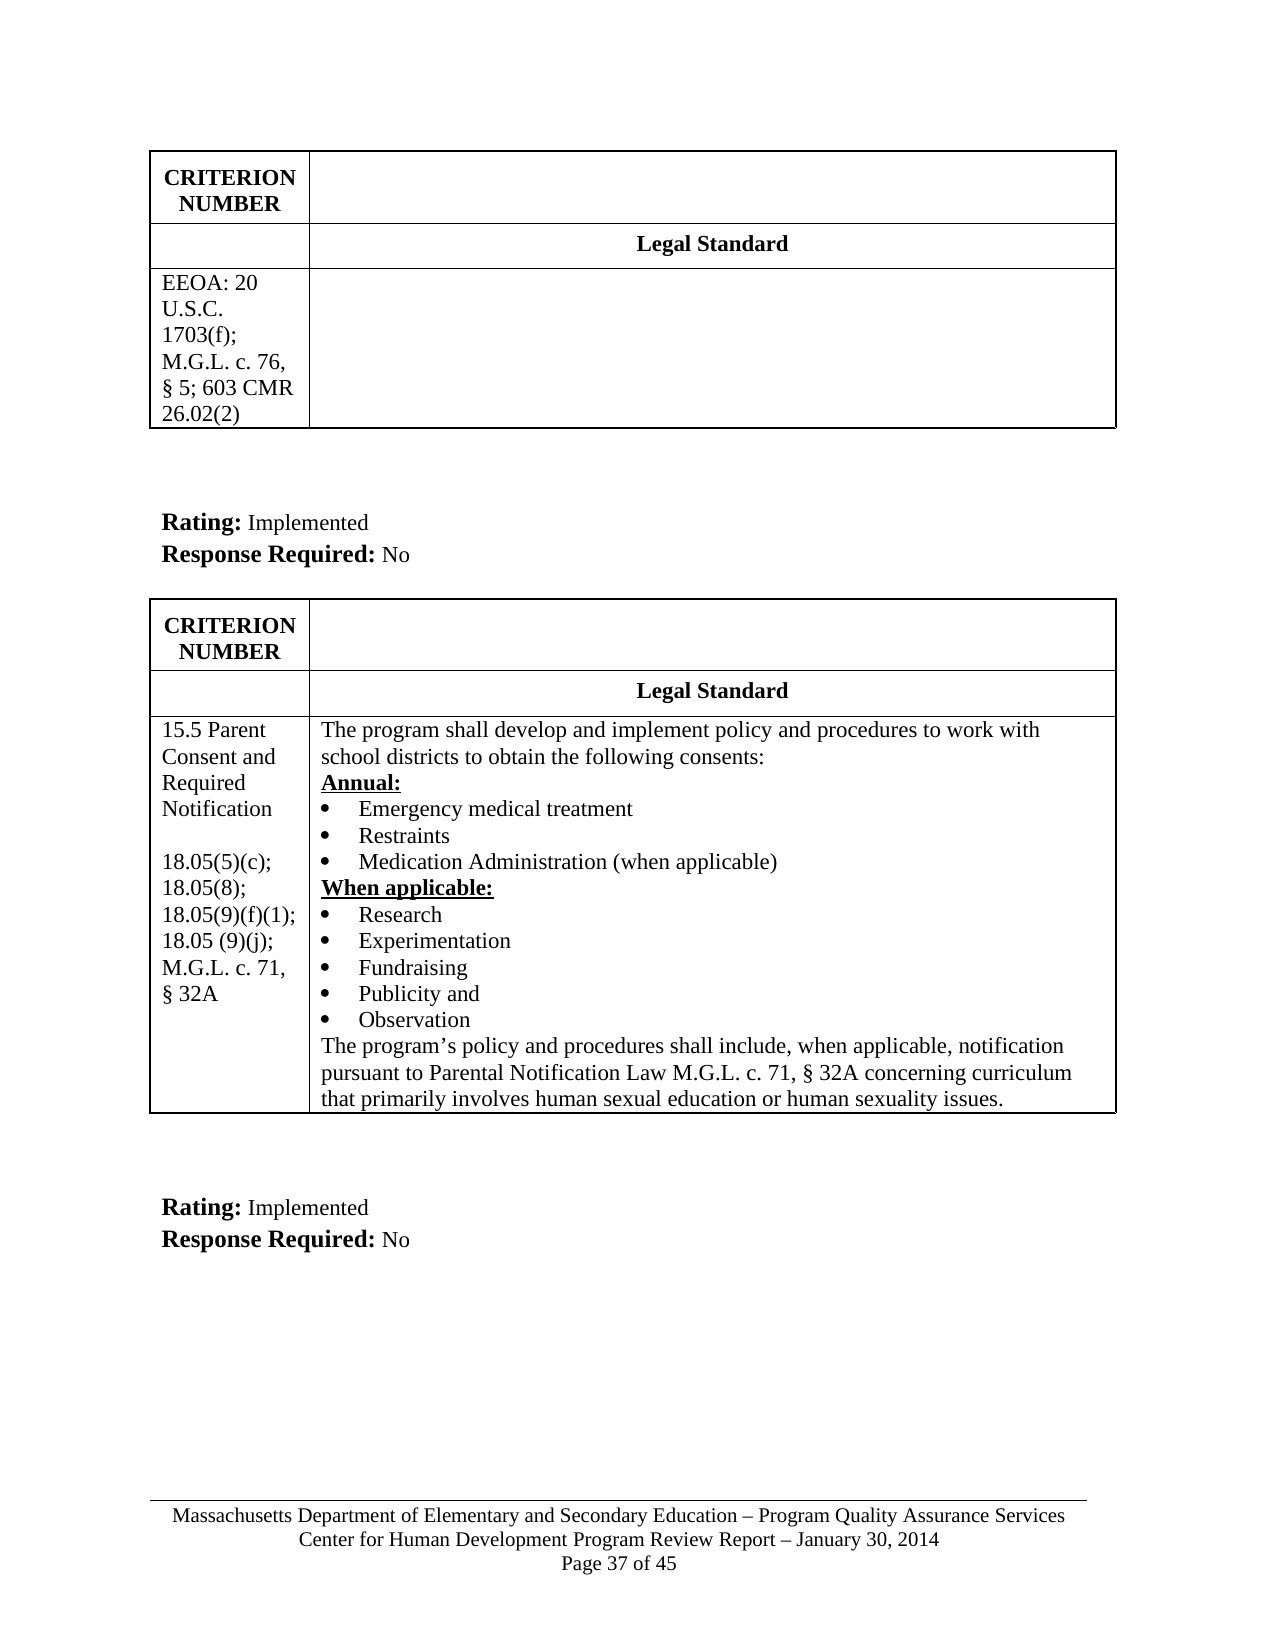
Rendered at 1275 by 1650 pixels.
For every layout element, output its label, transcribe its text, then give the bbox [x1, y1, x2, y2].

table_cell Legal Standard [310, 671, 1115, 716]
table_header CRITERION NUMBER [151, 600, 309, 670]
table_cell [151, 224, 309, 268]
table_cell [151, 269, 309, 427]
table_cell [151, 671, 309, 716]
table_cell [310, 269, 1115, 427]
table_header [310, 152, 1115, 223]
table_cell Legal Standard [310, 224, 1115, 268]
table_header Rating: Implemented [150, 508, 1116, 539]
table_cell The program shall develop and implement policy and procedures to work with school districts to obtain the following consents: Annual: Emergency medical treatment Restraints Medication Administration (when applicable) When applicable: Research Experimentation Fundraising Publicity and Observation The program’s policy and procedures shall include, when applicable, notification pursuant to Parental Notification Law M.G.L. c. 71, § 32A concerning curriculum that primarily involves human sexual education or human sexuality issues. [310, 717, 1115, 1112]
table_cell Response Required: No [150, 539, 1116, 571]
table_cell 15.5 Parent Consent and Required Notification 18.05(5)(c); 18.05(8); 18.05(9)(f)(1); 18.05 (9)(j); M.G.L. c. 71, § 32A [151, 717, 309, 1112]
table_header Rating: Implemented [150, 1192, 1116, 1224]
table_header CRITERION NUMBER [151, 152, 309, 223]
table_cell Response Required: No [150, 1224, 1116, 1256]
table_header [310, 600, 1115, 670]
